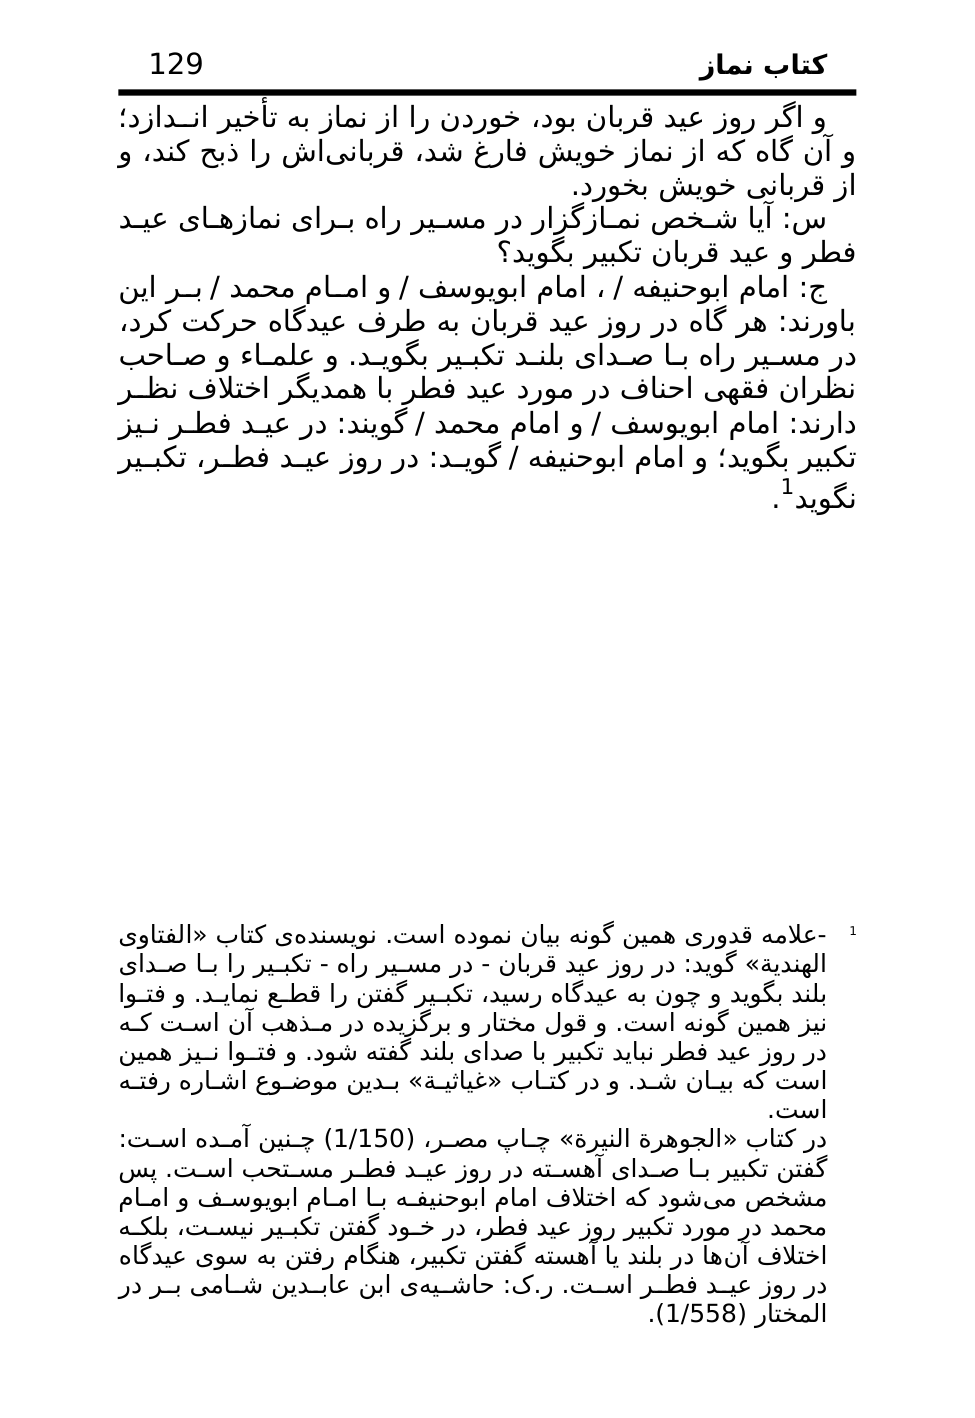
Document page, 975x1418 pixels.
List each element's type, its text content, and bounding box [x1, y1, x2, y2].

text و اگر روز عید قربان بود، ‌خوردن را از نماز به تأخیر اندازد؛ و آن گاه که از نماز خویش فارغ شد، قربانی‌اش را ذبح کند، و از قربانی خویش بخورد. [118, 100, 857, 202]
text ج: امام ابوحنیفه / ، امام ابویوسف / و امام محمد / بر این باورند: هر گاه در روز عید قربان به طرف عیدگاه حرکت کرد، در مسیر راه با صدای بلند تکبیر بگوید. و علماء و صاحب نظران فقهی احناف در مورد عید فطر با همدیگر اختلاف نظر دارند: امام ابویوسف / و امام محمد / گویند: در عید فطر نیز تکبیر بگوید؛ و امام ابوحنیفه / گوید: در روز عید فطر، تکبیر نگوید. [118, 270, 857, 518]
text س: آیا شخص نمازگزار در مسیر راه برای نمازهای عید فطر و عید قربان تکبیر بگوید؟ [118, 202, 857, 270]
